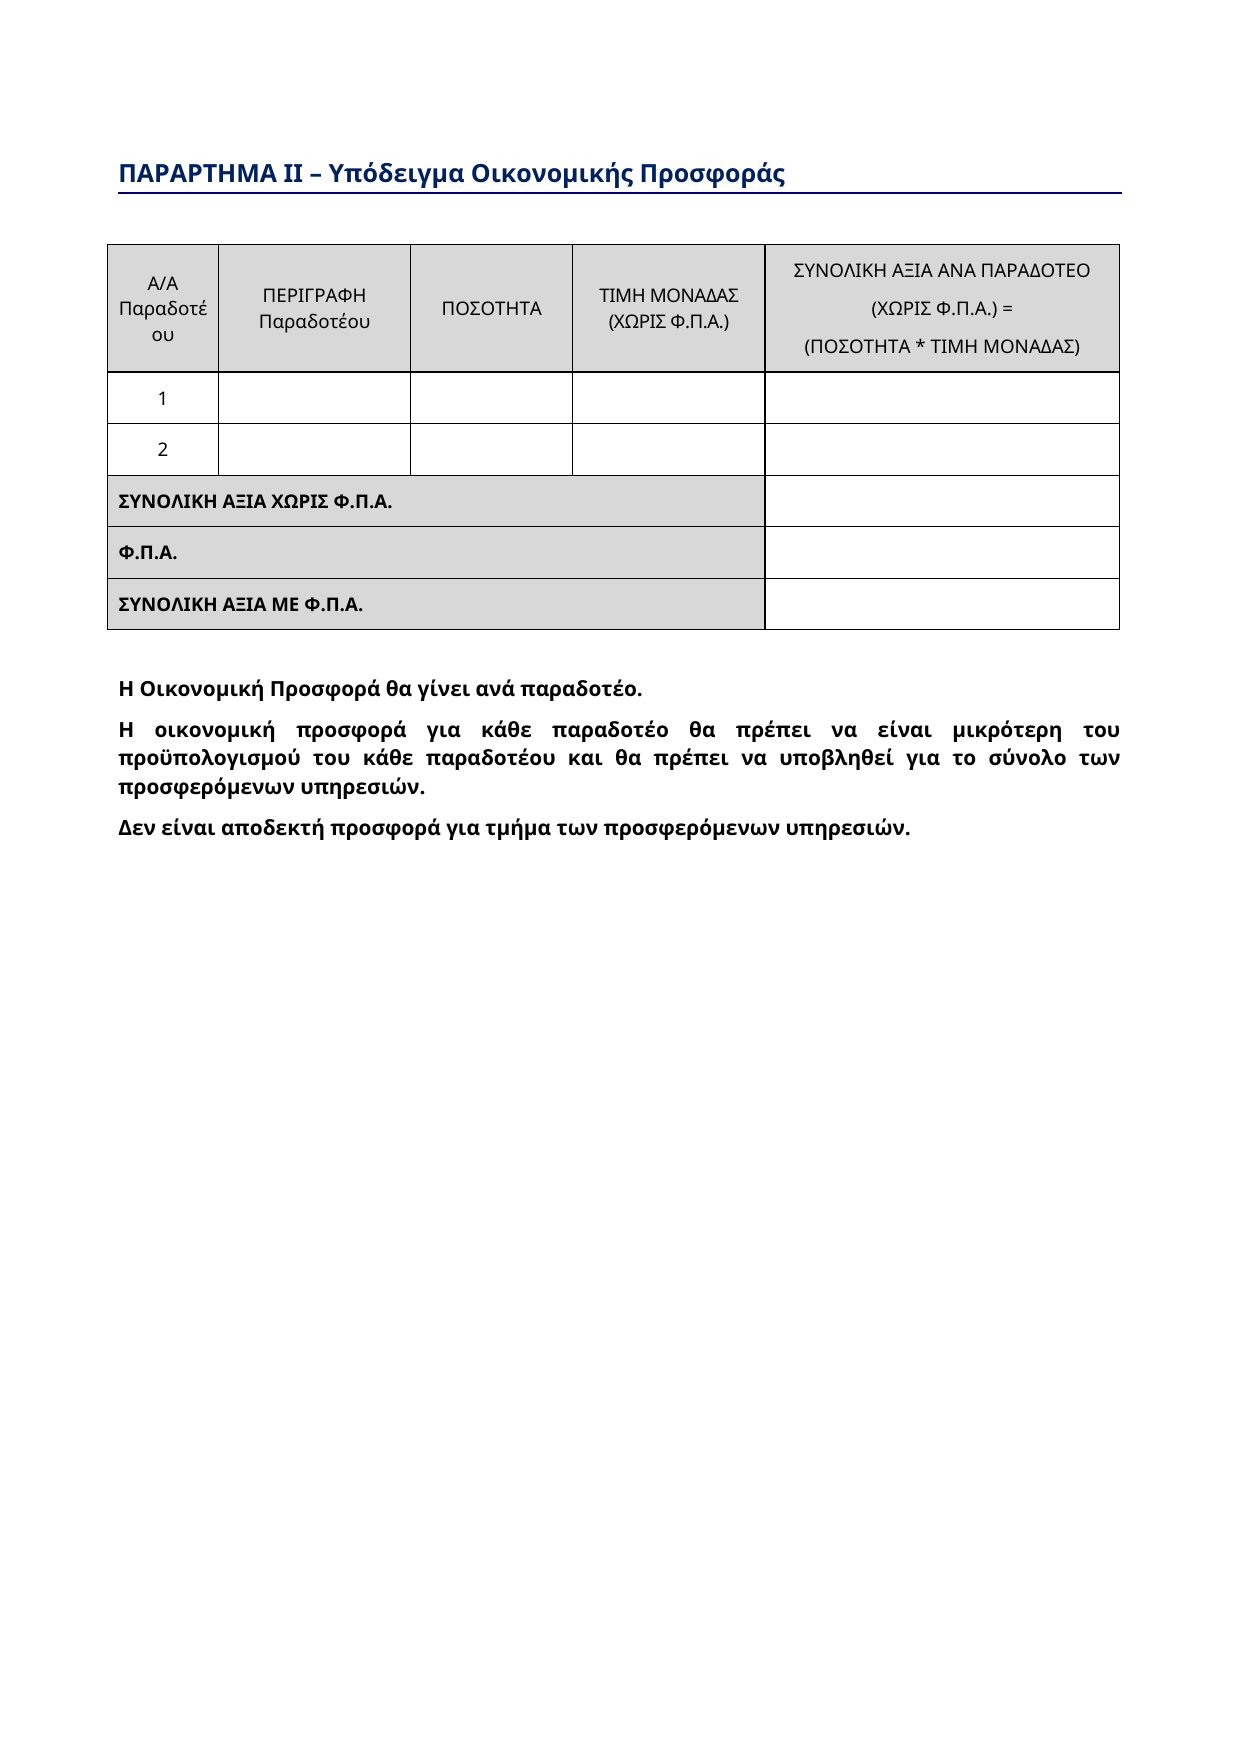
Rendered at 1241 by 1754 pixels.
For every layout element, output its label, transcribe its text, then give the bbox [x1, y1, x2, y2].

table_header ΠΕΡΙΓΡΑΦΗ Παραδοτέου [219, 245, 410, 371]
table_cell [766, 579, 1119, 629]
table_cell [573, 424, 764, 474]
text Η Οικονομική Προσφορά θα γίνει ανά παραδοτέο. [118, 674, 1122, 702]
table_cell [411, 424, 572, 474]
table_header ΠΟΣΟΤΗΤΑ [411, 245, 572, 371]
table_cell [411, 373, 572, 423]
table_cell Φ.Π.Α. [108, 527, 764, 578]
table_cell 2 [108, 424, 218, 474]
table_cell [766, 424, 1119, 474]
table_header Α/Α Παραδοτέου [108, 245, 218, 371]
text Η οικονομική προσφορά για κάθε παραδοτέο θα πρέπει να είναι μικρότερη του προϋπολογισμού του κάθε παραδοτέου και θα πρέπει να υποβληθεί για το σύνολο των προσφερόμενων υπηρεσιών. [118, 715, 1122, 800]
table_cell ΣΥΝΟΛΙΚΗ ΑΞΙΑ ΜΕ Φ.Π.Α. [108, 579, 764, 629]
table_cell [219, 373, 410, 423]
table_cell [219, 424, 410, 474]
table_cell ΣΥΝΟΛΙΚΗ ΑΞΙΑ ΧΩΡΙΣ Φ.Π.Α. [108, 476, 764, 526]
table_cell 1 [108, 373, 218, 423]
table_header ΣΥΝΟΛΙΚΗ ΑΞΙΑ ΑΝΑ ΠΑΡΑΔΟΤΕΟ (ΧΩΡΙΣ Φ.Π.Α.) = (ΠΟΣΟΤΗΤΑ * ΤΙΜΗ ΜΟΝΑΔΑΣ) [766, 245, 1119, 371]
table_cell [573, 373, 764, 423]
table_cell [766, 373, 1119, 423]
text Δεν είναι αποδεκτή προσφορά για τμήμα των προσφερόμενων υπηρεσιών. [118, 813, 1122, 841]
subtitle ΠΑΡΑΡΤΗΜΑ ΙΙ – Υπόδειγμα Οικονομικής Προσφοράς [118, 156, 1122, 192]
table_header ΤΙΜΗ ΜΟΝΑΔΑΣ (ΧΩΡΙΣ Φ.Π.Α.) [573, 245, 764, 371]
table_cell [766, 527, 1119, 578]
table_cell [766, 476, 1119, 526]
